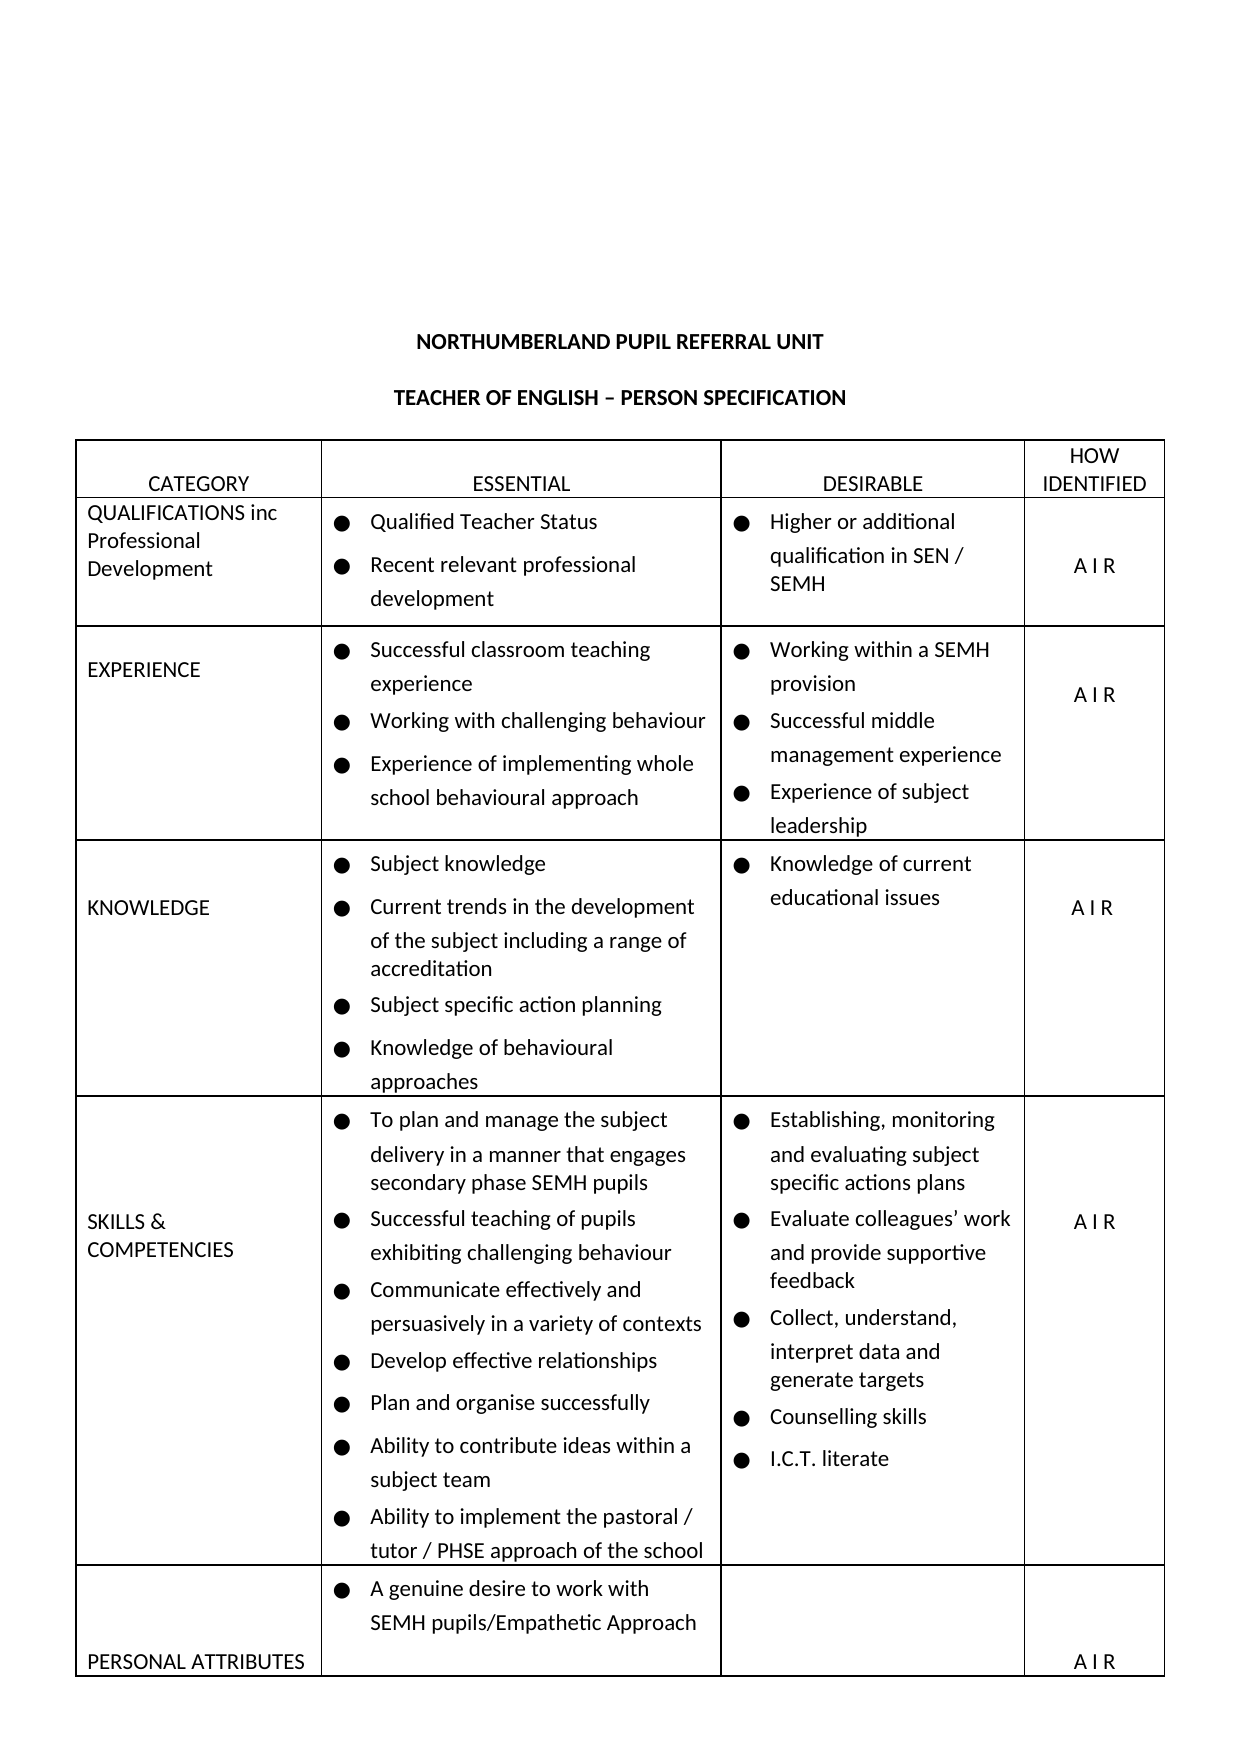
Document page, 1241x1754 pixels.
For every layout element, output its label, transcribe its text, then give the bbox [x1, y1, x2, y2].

text NORTHUMBERLAND PUPIL REFERRAL UNIT [75, 327, 1165, 355]
table_cell EXPERIENCE [77, 627, 321, 839]
table_cell Subject knowledge Current trends in the development of the subject including a range of accreditation Subject specific action planning Knowledge of behavioural approaches [322, 841, 720, 1095]
table_cell Qualified Teacher Status Recent relevant professional development [322, 498, 720, 625]
table_cell A I R [1025, 627, 1164, 839]
table_cell A I R [1025, 498, 1164, 625]
table_cell A I R [1025, 1097, 1164, 1564]
table_cell A I R [1025, 1566, 1164, 1675]
table_cell SKILLS & COMPETENCIES [77, 1097, 321, 1564]
table_header CATEGORY [77, 441, 321, 497]
table_cell [722, 1566, 1024, 1675]
table_cell Higher or additional qualification in SEN / SEMH [722, 498, 1024, 625]
table_cell Knowledge of current educational issues [722, 841, 1024, 1095]
table_cell Establishing, monitoring and evaluating subject specific actions plans Evaluate colleagues’ work and provide supportive feedback Collect, understand, interpret data and generate targets Counselling skills I.C.T. literate [722, 1097, 1024, 1564]
table_cell KNOWLEDGE [77, 841, 321, 1095]
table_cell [322, 1566, 720, 1675]
table_cell To plan and manage the subject delivery in a manner that engages secondary phase SEMH pupils Successful teaching of pupils exhibiting challenging behaviour Communicate effectively and persuasively in a variety of contexts Develop effective relationships Plan and organise successfully Ability to contribute ideas within a subject team Ability to implement the pastoral / tutor / PHSE approach of the school [322, 1097, 720, 1564]
table_header ESSENTIAL [322, 441, 720, 497]
table_header HOW IDENTIFIED [1025, 441, 1164, 497]
table_cell Successful classroom teaching experience Working with challenging behaviour Experience of implementing whole school behavioural approach [322, 627, 720, 839]
table_cell Working within a SEMH provision Successful middle management experience Experience of subject leadership [722, 627, 1024, 839]
text TEACHER OF ENGLISH – PERSON SPECIFICATION [75, 383, 1165, 411]
table_cell QUALIFICATIONS inc Professional Development [77, 498, 321, 625]
table_cell PERSONAL ATTRIBUTES [77, 1566, 321, 1675]
table_cell A I R [1025, 841, 1164, 1095]
table_header DESIRABLE [722, 441, 1024, 497]
